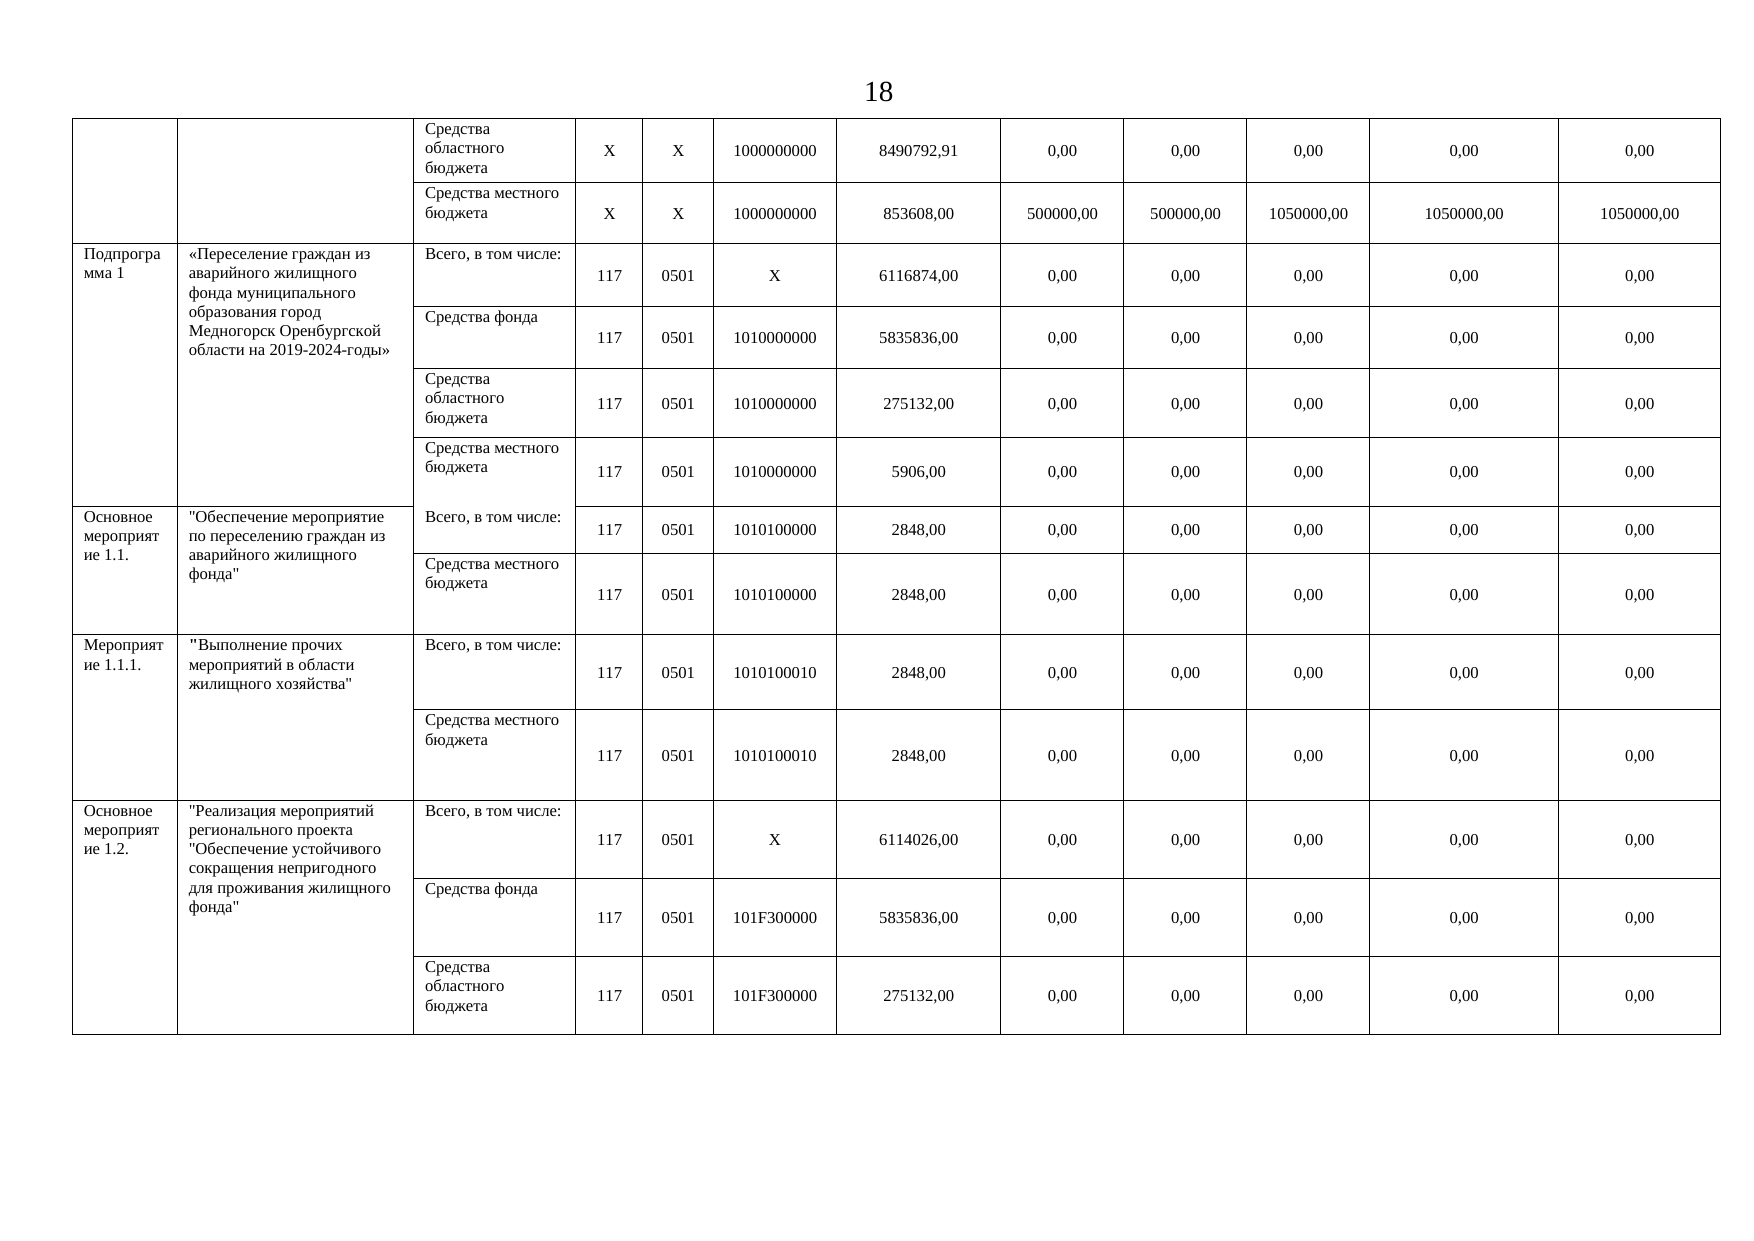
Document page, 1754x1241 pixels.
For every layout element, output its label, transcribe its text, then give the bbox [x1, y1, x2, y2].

table_cell 0501 [643, 879, 713, 956]
table_cell 117 [576, 244, 642, 306]
table_cell 117 [576, 957, 642, 1034]
table_cell 5906,00 [837, 438, 1000, 506]
table_cell 275132,00 [837, 957, 1000, 1034]
table_cell Средства местного бюджета [414, 554, 575, 634]
table_cell 117 [576, 710, 642, 800]
table_cell 0,00 [1247, 244, 1369, 306]
table_cell X [576, 119, 642, 182]
table_cell 0,00 [1247, 119, 1369, 182]
table_cell 1000000000 [714, 119, 836, 182]
table_cell 0,00 [1559, 369, 1720, 437]
table_cell 1050000,00 [1370, 183, 1558, 243]
table_cell 0,00 [1559, 438, 1720, 506]
table_cell 0501 [643, 801, 713, 878]
table_cell 0,00 [1559, 710, 1720, 800]
table_cell 0,00 [1124, 879, 1246, 956]
table_cell 500000,00 [1001, 183, 1123, 243]
table_cell «Переселение граждан из аварийного жилищного фонда муниципального образования город Медногорск Оренбургской области на 2019-2024-годы» [178, 244, 413, 506]
table_cell Средства областного бюджета [414, 369, 575, 437]
table_cell Всего, в том числе: [414, 244, 575, 306]
table_cell 2848,00 [837, 507, 1000, 552]
table_cell Всего, в том числе: [414, 801, 575, 878]
table_cell 0,00 [1370, 119, 1558, 182]
table_cell 0,00 [1370, 801, 1558, 878]
table_cell 0,00 [1124, 635, 1246, 709]
table_cell 117 [576, 554, 642, 634]
table_cell Основное мероприятие 1.2. [73, 801, 177, 1034]
table_cell 0,00 [1001, 307, 1123, 368]
table_cell 0,00 [1370, 307, 1558, 368]
table_cell 0,00 [1124, 507, 1246, 552]
table_cell 0501 [643, 554, 713, 634]
table_cell 1010100010 [714, 710, 836, 800]
table_cell 0,00 [1124, 369, 1246, 437]
table_cell 0,00 [1559, 244, 1720, 306]
table_cell 275132,00 [837, 369, 1000, 437]
table_cell 0,00 [1247, 554, 1369, 634]
table_cell "Выполнение прочих мероприятий в области жилищного хозяйства" [178, 635, 413, 800]
table_cell 0,00 [1124, 119, 1246, 182]
table_cell 0,00 [1370, 635, 1558, 709]
table_cell 1010100000 [714, 554, 836, 634]
table_cell 6116874,00 [837, 244, 1000, 306]
table_cell 5835836,00 [837, 879, 1000, 956]
table_cell 0,00 [1370, 710, 1558, 800]
table_cell 117 [576, 879, 642, 956]
table_cell Х [714, 801, 836, 878]
table_cell 0,00 [1370, 957, 1558, 1034]
table_cell 853608,00 [837, 183, 1000, 243]
table_cell "Обеспечение мероприятие по переселению граждан из аварийного жилищного фонда" [178, 507, 413, 634]
table_cell 0,00 [1247, 879, 1369, 956]
table_cell 117 [576, 369, 642, 437]
table_cell 117 [576, 507, 642, 552]
table_cell 0,00 [1247, 369, 1369, 437]
table_cell 1010100000 [714, 507, 836, 552]
table_cell 117 [576, 801, 642, 878]
table_cell 1010000000 [714, 438, 836, 506]
table_cell 0,00 [1124, 554, 1246, 634]
table_cell Всего, в том числе: [414, 635, 575, 709]
table_cell Основное мероприятие 1.1. [73, 507, 177, 634]
table_cell 8490792,91 [837, 119, 1000, 182]
table_cell X [643, 119, 713, 182]
table_cell 1010100010 [714, 635, 836, 709]
table_cell Средства областного бюджета [414, 119, 575, 182]
table_cell 0,00 [1001, 879, 1123, 956]
table_cell 0,00 [1124, 307, 1246, 368]
table_cell 0,00 [1559, 119, 1720, 182]
table_cell 117 [576, 635, 642, 709]
table_cell 0,00 [1247, 507, 1369, 552]
table_cell 0,00 [1559, 879, 1720, 956]
table_cell 0,00 [1001, 710, 1123, 800]
table_cell X [643, 183, 713, 243]
table_cell 0501 [643, 307, 713, 368]
table_cell 0,00 [1370, 438, 1558, 506]
table_cell 0,00 [1559, 507, 1720, 552]
table_cell 6114026,00 [837, 801, 1000, 878]
table_cell 0,00 [1001, 438, 1123, 506]
table_cell 0,00 [1559, 957, 1720, 1034]
table_cell 0,00 [1124, 957, 1246, 1034]
table_cell 0501 [643, 438, 713, 506]
table_cell 0,00 [1001, 119, 1123, 182]
table_cell 0,00 [1559, 554, 1720, 634]
table_cell Средства местного бюджета [414, 710, 575, 800]
table_cell 0501 [643, 710, 713, 800]
table_cell 117 [576, 307, 642, 368]
table_cell 0,00 [1124, 801, 1246, 878]
table_cell 101F300000 [714, 879, 836, 956]
table_cell 0,00 [1124, 438, 1246, 506]
table_cell Х [714, 244, 836, 306]
table_cell 500000,00 [1124, 183, 1246, 243]
table_cell 2848,00 [837, 635, 1000, 709]
table_cell X [576, 183, 642, 243]
table_cell 1000000000 [714, 183, 836, 243]
table_cell Средства областного бюджета [414, 957, 575, 1034]
table_cell 0,00 [1370, 369, 1558, 437]
table_cell 0,00 [1559, 801, 1720, 878]
table_cell 0,00 [1247, 307, 1369, 368]
table_cell Мероприятие 1.1.1. [73, 635, 177, 800]
table_cell Средства местного бюджета [414, 438, 575, 506]
table_cell 2848,00 [837, 710, 1000, 800]
table_cell 117 [576, 438, 642, 506]
table_cell 1010000000 [714, 369, 836, 437]
table_cell 0501 [643, 244, 713, 306]
table_cell 101F300000 [714, 957, 836, 1034]
table_cell 2848,00 [837, 554, 1000, 634]
table_cell 0,00 [1247, 438, 1369, 506]
table_cell Средства фонда [414, 307, 575, 368]
table_cell "Реализация мероприятий регионального проекта "Обеспечение устойчивого сокращения непригодного для проживания жилищного фонда" [178, 801, 413, 1034]
table_cell Подпрограмма 1 [73, 244, 177, 506]
table_cell 0,00 [1001, 507, 1123, 552]
table_cell 0,00 [1559, 307, 1720, 368]
table_cell 0501 [643, 635, 713, 709]
table_cell 0,00 [1559, 635, 1720, 709]
table_cell 0,00 [1247, 635, 1369, 709]
table_cell 0,00 [1370, 244, 1558, 306]
table_cell 1010000000 [714, 307, 836, 368]
table_cell 1050000,00 [1247, 183, 1369, 243]
table_cell 0501 [643, 507, 713, 552]
table_cell 0,00 [1001, 801, 1123, 878]
table_cell 5835836,00 [837, 307, 1000, 368]
table_cell 1050000,00 [1559, 183, 1720, 243]
table_cell 0,00 [1247, 801, 1369, 878]
table_cell 0,00 [1001, 244, 1123, 306]
table_cell 0,00 [1001, 369, 1123, 437]
table_cell 0,00 [1247, 710, 1369, 800]
table_cell 0,00 [1001, 554, 1123, 634]
table_cell 0501 [643, 369, 713, 437]
table_cell Средства местного бюджета [414, 183, 575, 243]
table_cell 0,00 [1001, 957, 1123, 1034]
table_cell Всего, в том числе: [414, 506, 575, 552]
table_cell 0,00 [1370, 507, 1558, 552]
table_cell 0,00 [1124, 244, 1246, 306]
table_cell Средства фонда [414, 879, 575, 956]
table_cell 0,00 [1370, 879, 1558, 956]
table_cell 0,00 [1001, 635, 1123, 709]
table_cell 0,00 [1247, 957, 1369, 1034]
table_cell 0,00 [1370, 554, 1558, 634]
table_cell 0501 [643, 957, 713, 1034]
table_cell 0,00 [1124, 710, 1246, 800]
